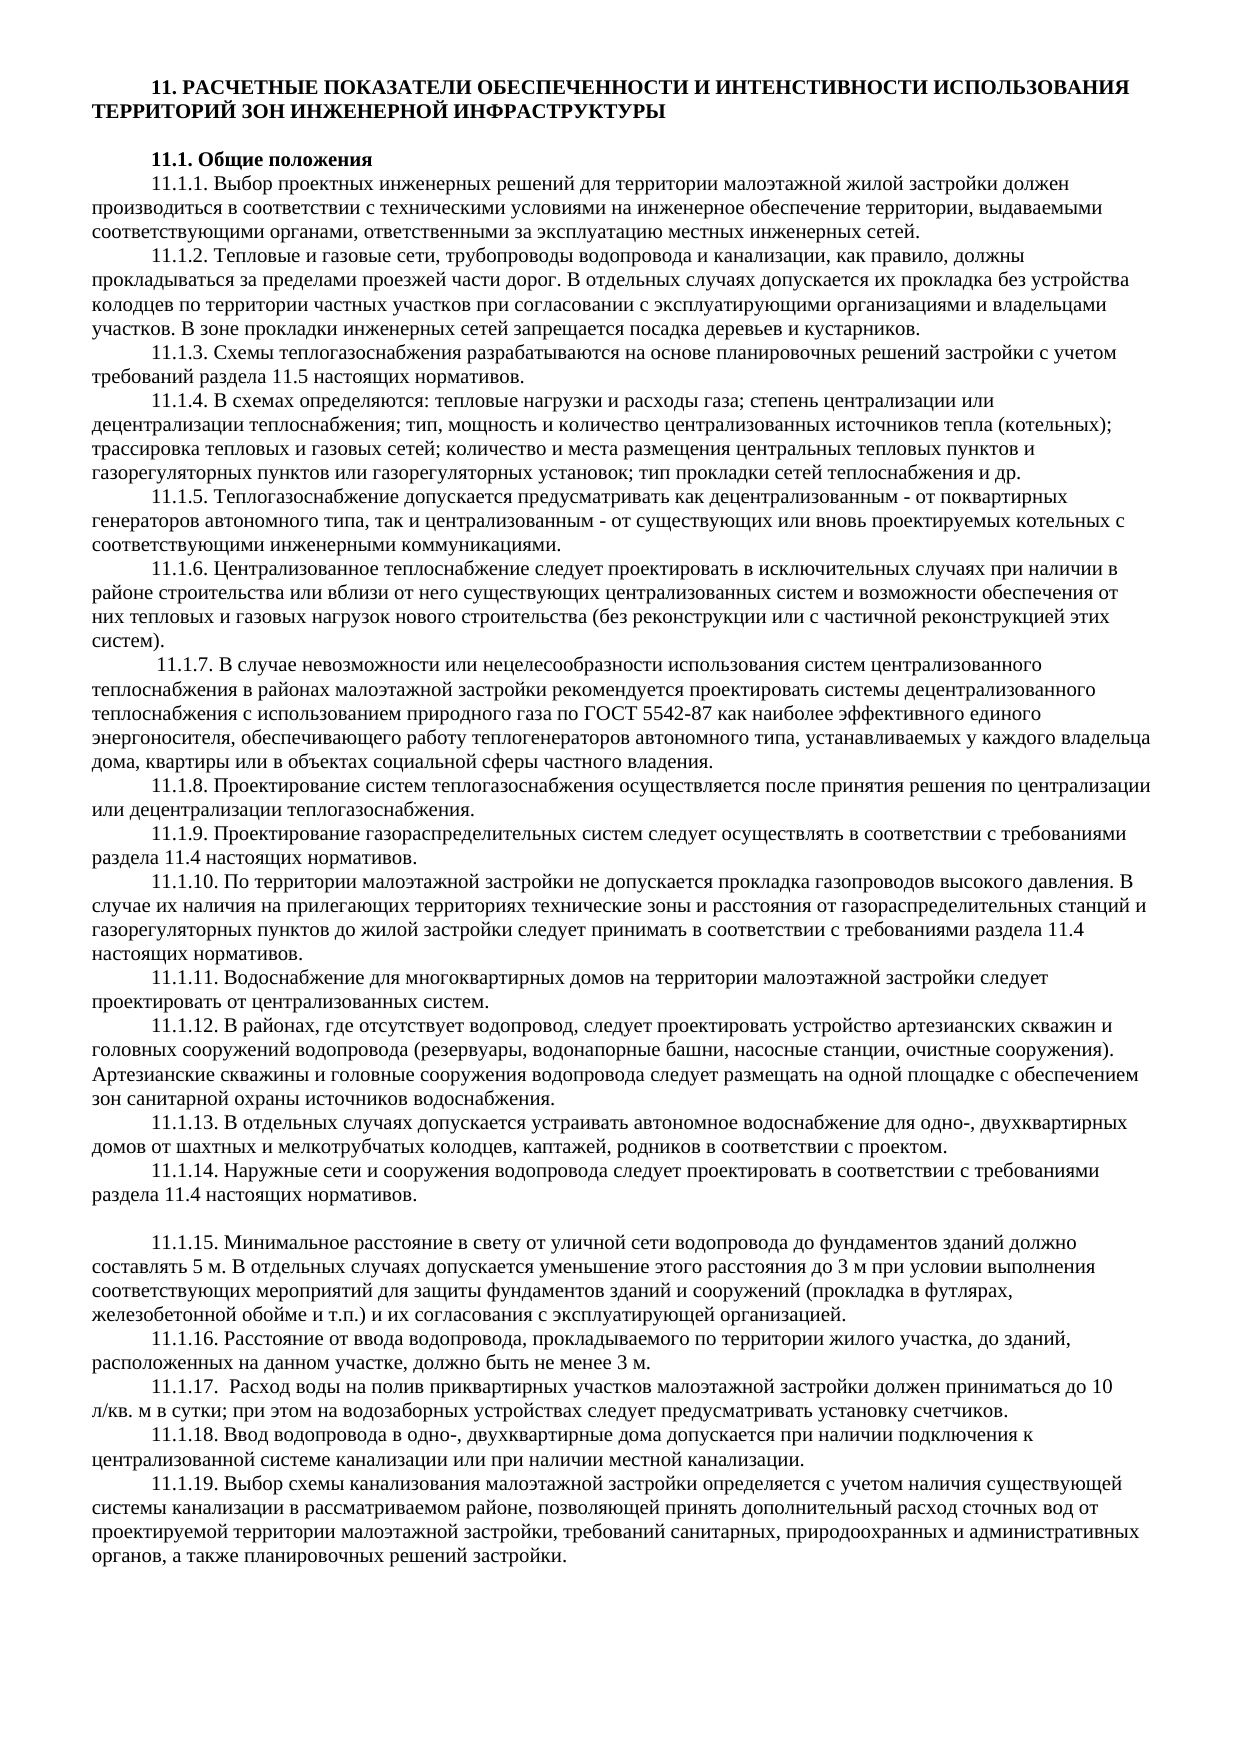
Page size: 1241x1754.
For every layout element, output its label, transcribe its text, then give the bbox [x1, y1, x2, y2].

text 11.1.10. По территории малоэтажной застройки не допускается прокладка газопроводов высокого давления. В случае их наличия на прилегающих территориях технические зоны и расстояния от газораспределительных станций и газорегуляторных пунктов до жилой застройки следует принимать в соответствии с требованиями раздела 11.4 настоящих нормативов. [92, 869, 1152, 965]
text 11.1.18. Ввод водопровода в одно-, двухквартирные дома допускается при наличии подключения к централизованной системе канализации или при наличии местной канализации. [92, 1422, 1152, 1471]
text 11.1.3. Схемы теплогазоснабжения разрабатываются на основе планировочных решений застройки с учетом требований раздела 11.5 настоящих нормативов. [92, 339, 1152, 388]
text 11.1.9. Проектирование газораспределительных систем следует осуществлять в соответствии с требованиями раздела 11.4 настоящих нормативов. [92, 821, 1152, 869]
text 11.1.4. В схемах определяются: тепловые нагрузки и расходы газа; степень централизации или децентрализации теплоснабжения; тип, мощность и количество централизованных источников тепла (котельных); трассировка тепловых и газовых сетей; количество и места размещения центральных тепловых пунктов и газорегуляторных пунктов или газорегуляторных установок; тип прокладки сетей теплоснабжения и др. [92, 388, 1152, 484]
text 11.1.15. Минимальное расстояние в свету от уличной сети водопровода до фундаментов зданий должно составлять 5 м. В отдельных случаях допускается уменьшение этого расстояния до 3 м при условии выполнения соответствующих мероприятий для защиты фундаментов зданий и сооружений (прокладка в футлярах, железобетонной обойме и т.п.) и их согласования с эксплуатирующей организацией. [92, 1230, 1152, 1326]
text 11.1.8. Проектирование систем теплогазоснабжения осуществляется после принятия решения по централизации или децентрализации теплогазоснабжения. [92, 773, 1152, 821]
text 11.1.6. Централизованное теплоснабжение следует проектировать в исключительных случаях при наличии в районе строительства или вблизи от него существующих централизованных систем и возможности обеспечения от них тепловых и газовых нагрузок нового строительства (без реконструкции или с частичной реконструкцией этих систем). [92, 556, 1152, 652]
text 11.1.11. Водоснабжение для многоквартирных домов на территории малоэтажной застройки следует проектировать от централизованных систем. [92, 965, 1152, 1013]
text 11.1.14. Наружные сети и сооружения водопровода следует проектировать в соответствии с требованиями раздела 11.4 настоящих нормативов. [92, 1158, 1152, 1206]
text 11.1.12. В районах, где отсутствует водопровод, следует проектировать устройство артезианских скважин и головных сооружений водопровода (резервуары, водонапорные башни, насосные станции, очистные сооружения). Артезианские скважины и головные сооружения водопровода следует размещать на одной площадке с обеспечением зон санитарной охраны источников водоснабжения. [92, 1013, 1152, 1109]
text 11.1. Общие положения [92, 147, 1152, 171]
text 11.1.5. Теплогазоснабжение допускается предусматривать как децентрализованным - от поквартирных генераторов автономного типа, так и централизованным - от существующих или вновь проектируемых котельных с соответствующими инженерными коммуникациями. [92, 484, 1152, 556]
text 11.1.13. В отдельных случаях допускается устраивать автономное водоснабжение для одно-, двухквартирных домов от шахтных и мелкотрубчатых колодцев, каптажей, родников в соответствии с проектом. [92, 1109, 1152, 1158]
text 11.1.17. Расход воды на полив приквартирных участков малоэтажной застройки должен приниматься до 10 л/кв. м в сутки; при этом на водозаборных устройствах следует предусматривать установку счетчиков. [92, 1374, 1152, 1422]
text 11.1.7. В случае невозможности или нецелесообразности использования систем централизованного теплоснабжения в районах малоэтажной застройки рекомендуется проектировать системы децентрализованного теплоснабжения с использованием природного газа по ГОСТ 5542-87 как наиболее эффективного единого энергоносителя, обеспечивающего работу теплогенераторов автономного типа, устанавливаемых у каждого владельца дома, квартиры или в объектах социальной сферы частного владения. [92, 652, 1152, 773]
text 11.1.2. Тепловые и газовые сети, трубопроводы водопровода и канализации, как правило, должны прокладываться за пределами проезжей части дорог. В отдельных случаях допускается их прокладка без устройства колодцев по территории частных участков при согласовании с эксплуатирующими организациями и владельцами участков. В зоне прокладки инженерных сетей запрещается посадка деревьев и кустарников. [92, 243, 1152, 339]
text 11.1.19. Выбор схемы канализования малоэтажной застройки определяется с учетом наличия существующей системы канализации в рассматриваемом районе, позволяющей принять дополнительный расход сточных вод от проектируемой территории малоэтажной застройки, требований санитарных, природоохранных и административных органов, а также планировочных решений застройки. [92, 1471, 1152, 1567]
text 11. РАСЧЕТНЫЕ ПОКАЗАТЕЛИ ОБЕСПЕЧЕННОСТИ И ИНТЕНСТИВНОСТИ ИСПОЛЬЗОВАНИЯ ТЕРРИТОРИЙ ЗОН ИНЖЕНЕРНОЙ ИНФРАСТРУКТУРЫ [92, 75, 1152, 123]
text 11.1.16. Расстояние от ввода водопровода, прокладываемого по территории жилого участка, до зданий, расположенных на данном участке, должно быть не менее 3 м. [92, 1326, 1152, 1374]
text 11.1.1. Выбор проектных инженерных решений для территории малоэтажной жилой застройки должен производиться в соответствии с техническими условиями на инженерное обеспечение территории, выдаваемыми соответствующими органами, ответственными за эксплуатацию местных инженерных сетей. [92, 171, 1152, 243]
